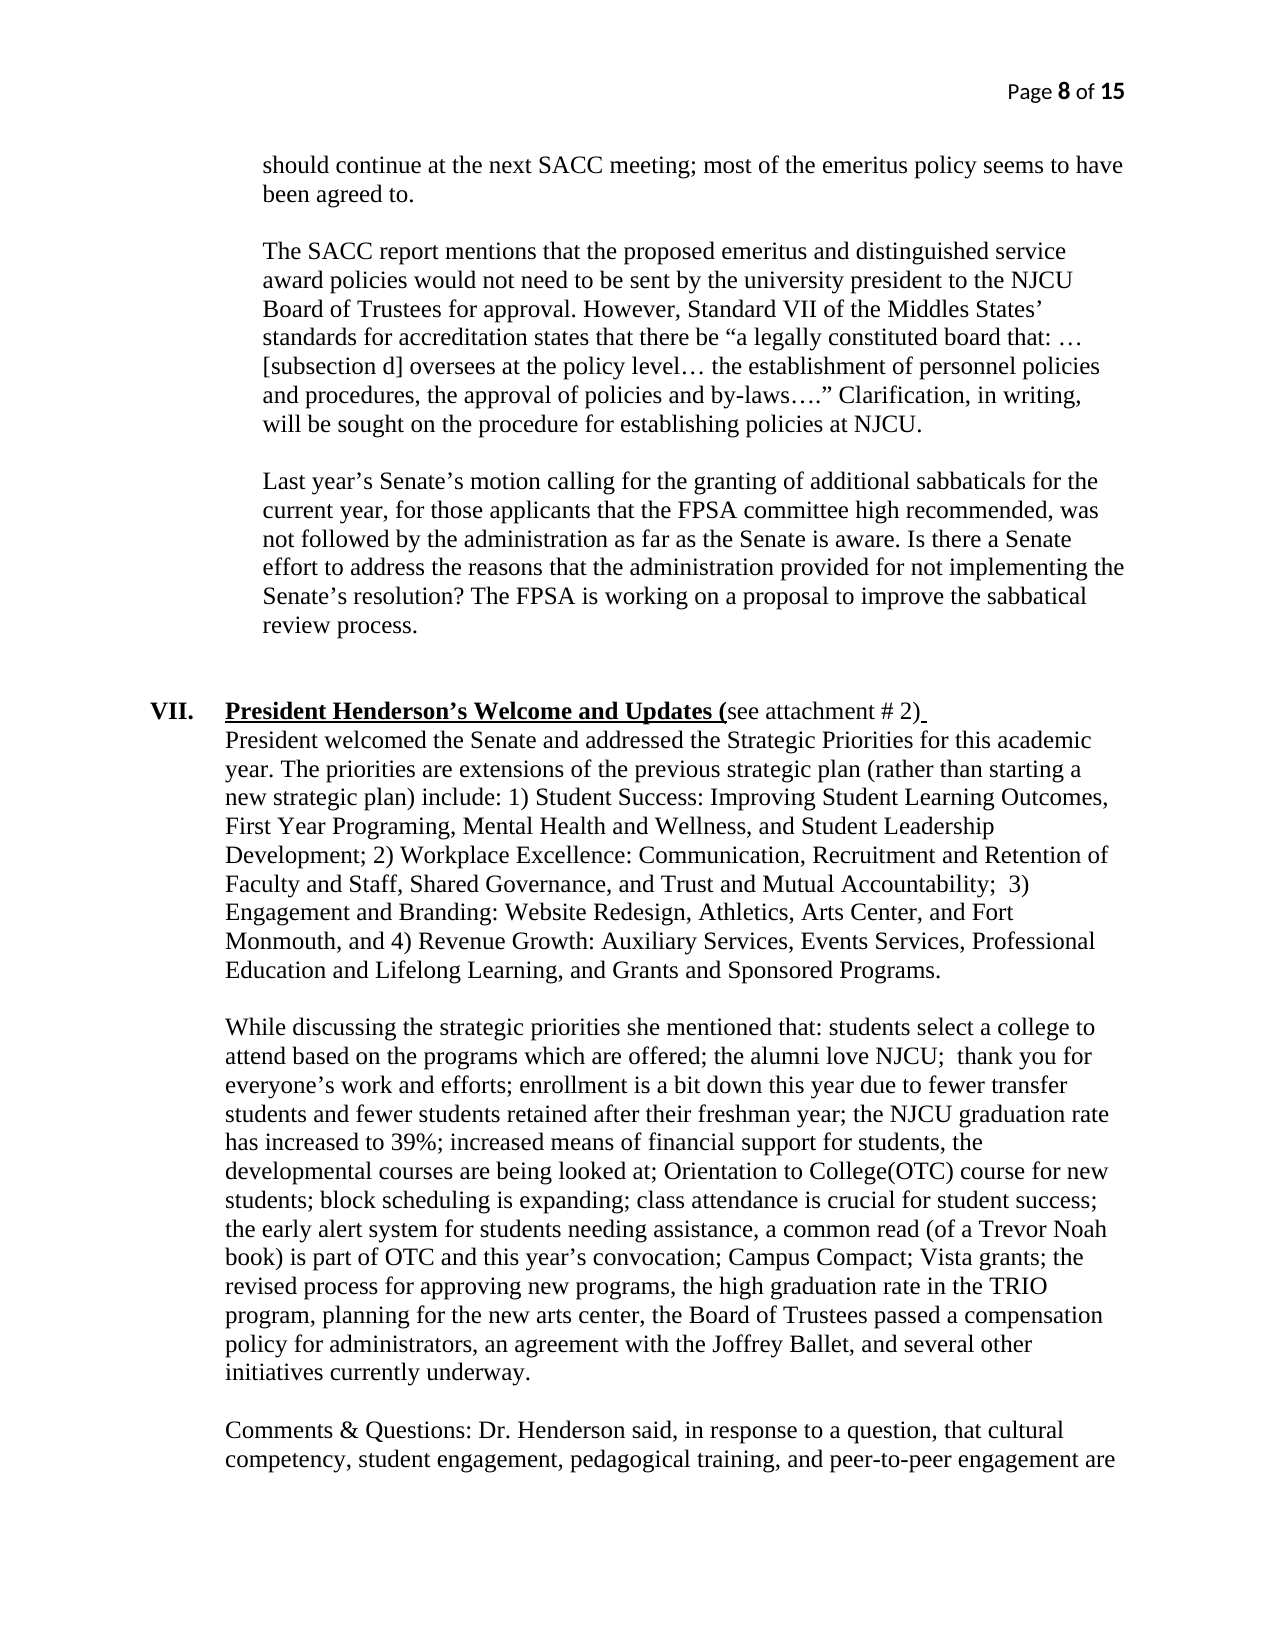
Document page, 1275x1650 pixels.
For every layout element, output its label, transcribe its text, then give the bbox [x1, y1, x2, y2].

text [262, 150, 1125, 207]
text Last year’s Senate’s motion calling for the granting of additional sabbaticals for the current year, for those applicants that the FPSA committee high recommended, was not followed by the administration as far as the Senate is aware. Is there a Senate effort to address the reasons that the administration provided for not implementing the Senate’s resolution? The FPSA is working on a proposal to improve the sabbatical review process. [262, 466, 1125, 639]
text VII. President Henderson’s Welcome and Updates (see attachment # 2) [150, 696, 1125, 725]
text President welcomed the Senate and addressed the Strategic Priorities for this academic year. The priorities are extensions of the previous strategic plan (rather than starting a new strategic plan) include: 1) Student Success: Improving Student Learning Outcomes, First Year Programing, Mental Health and Wellness, and Student Leadership Development; 2) Workplace Excellence: Communication, Recruitment and Retention of Faculty and Staff, Shared Governance, and Trust and Mutual Accountability; 3) Engagement and Branding: Website Redesign, Athletics, Arts Center, and Fort Monmouth, and 4) Revenue Growth: Auxiliary Services, Events Services, Professional Education and Lifelong Learning, and Grants and Sponsored Programs. [150, 725, 1125, 984]
text While discussing the strategic priorities she mentioned that: students select a college to attend based on the programs which are offered; the alumni love NJCU; thank you for everyone’s work and efforts; enrollment is a bit down this year due to fewer transfer students and fewer students retained after their freshman year; the NJCU graduation rate has increased to 39%; increased means of financial support for students, the developmental courses are being looked at; Orientation to College(OTC) course for new students; block scheduling is expanding; class attendance is crucial for student success; the early alert system for students needing assistance, a common read (of a Trevor Noah book) is part of OTC and this year’s convocation; Campus Compact; Vista grants; the revised process for approving new programs, the high graduation rate in the TRIO program, planning for the new arts center, the Board of Trustees passed a compensation policy for administrators, an agreement with the Joffrey Ballet, and several other initiatives currently underway. [225, 1012, 1125, 1386]
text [225, 1415, 1125, 1472]
text The SACC report mentions that the proposed emeritus and distinguished service award policies would not need to be sent by the university president to the NJCU Board of Trustees for approval. However, Standard VII of the Middles States’ standards for accreditation states that there be “a legally constituted board that: …[subsection d] oversees at the policy level… the establishment of personnel policies and procedures, the approval of policies and by-laws….” Clarification, in writing, will be sought on the procedure for establishing policies at NJCU. [262, 236, 1125, 437]
